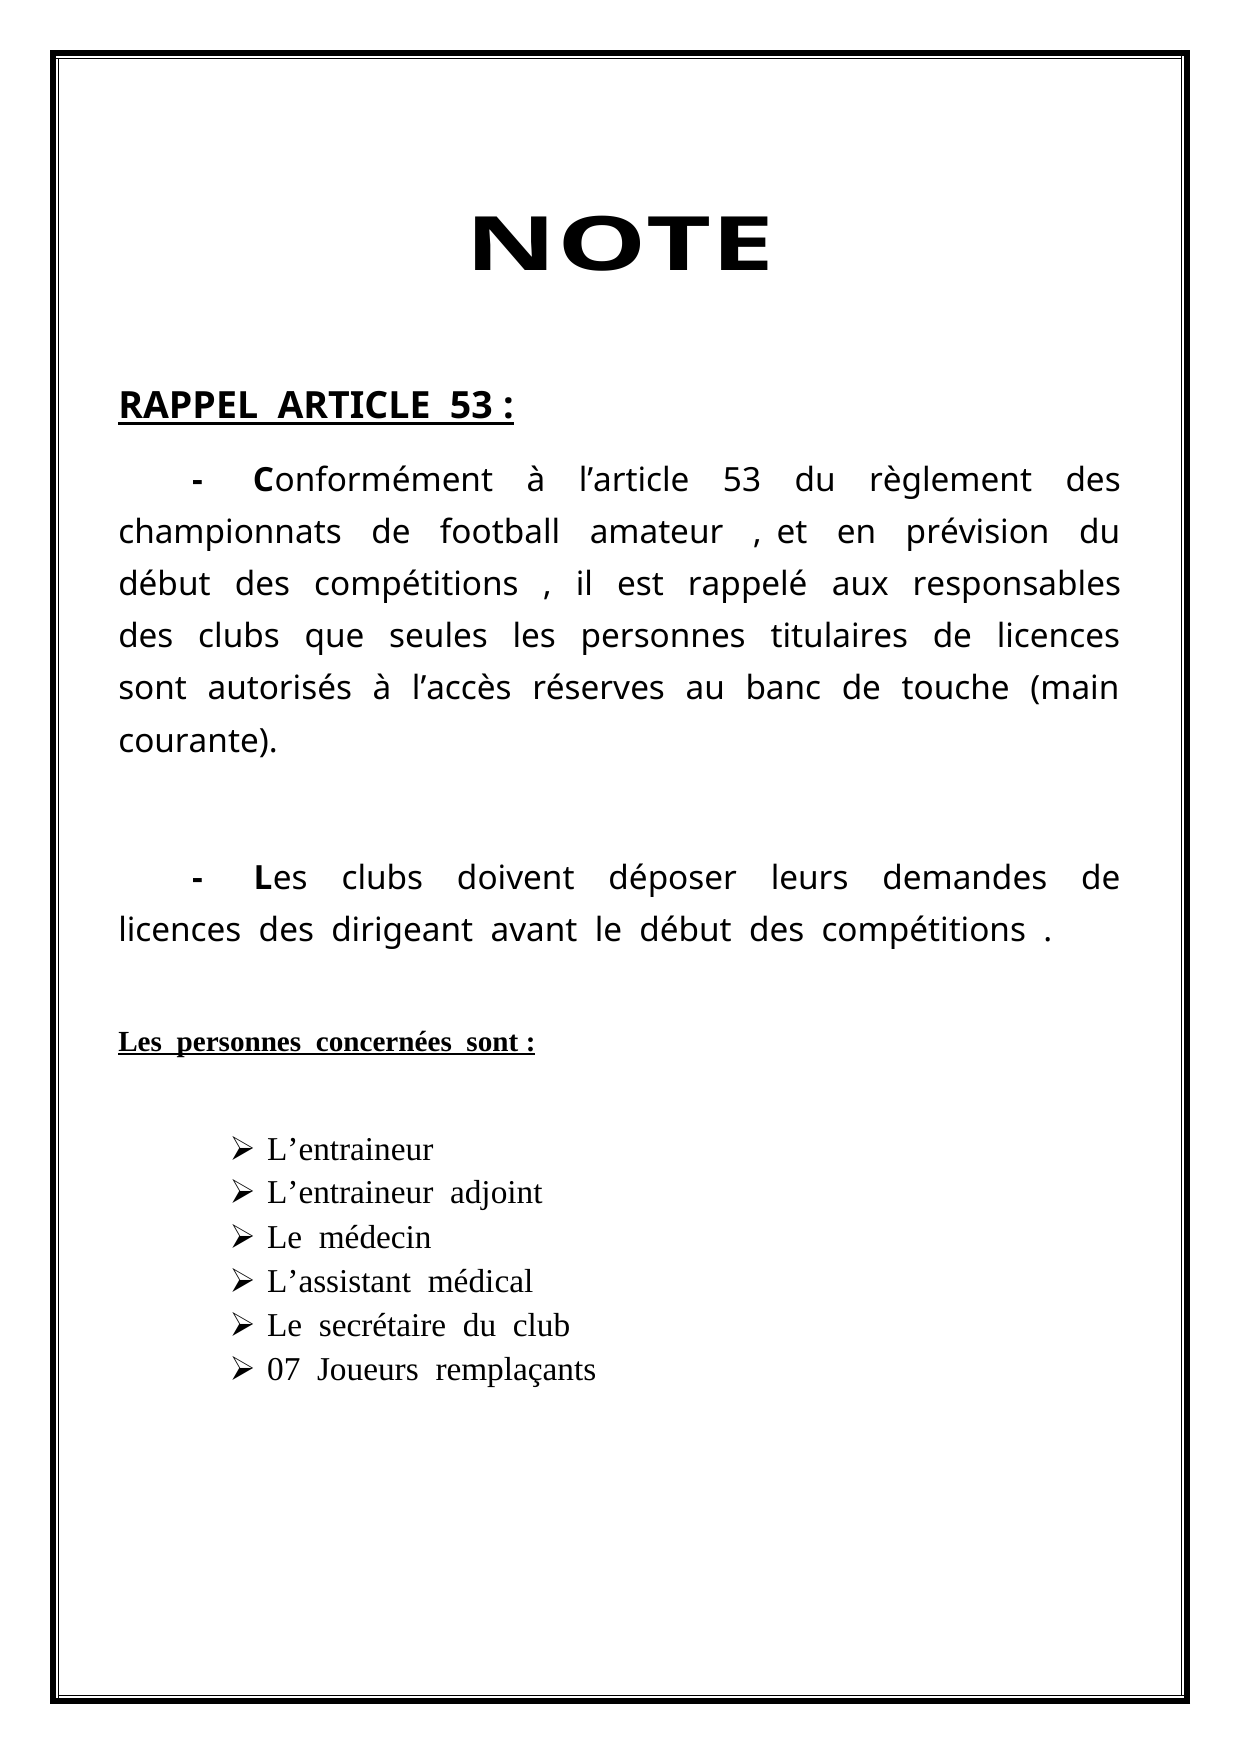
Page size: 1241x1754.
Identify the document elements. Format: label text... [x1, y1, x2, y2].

text NOTE [118, 190, 1122, 292]
list L’entraineur adjoint [229, 1173, 1122, 1211]
text - Conformément à l’article 53 du règlement des championnats de football amateur , et en prévision du début des compétitions , il est rappelé aux responsables des clubs que seules les personnes titulaires de licences sont autorisés à l’accès réserves au banc de touche (main courante). [118, 455, 1122, 762]
list L’assistant médical [229, 1261, 1122, 1299]
text - Les clubs doivent déposer leurs demandes de licences des dirigeant avant le début des compétitions . [118, 854, 1122, 951]
text RAPPEL ARTICLE 53 : [118, 379, 1122, 430]
text Les personnes concernées sont : [118, 1024, 1122, 1058]
list Le secrétaire du club [229, 1305, 1122, 1343]
list Le médecin [229, 1217, 1122, 1255]
list L’entraineur [229, 1129, 1122, 1167]
list 07 Joueurs remplaçants [229, 1349, 1122, 1387]
